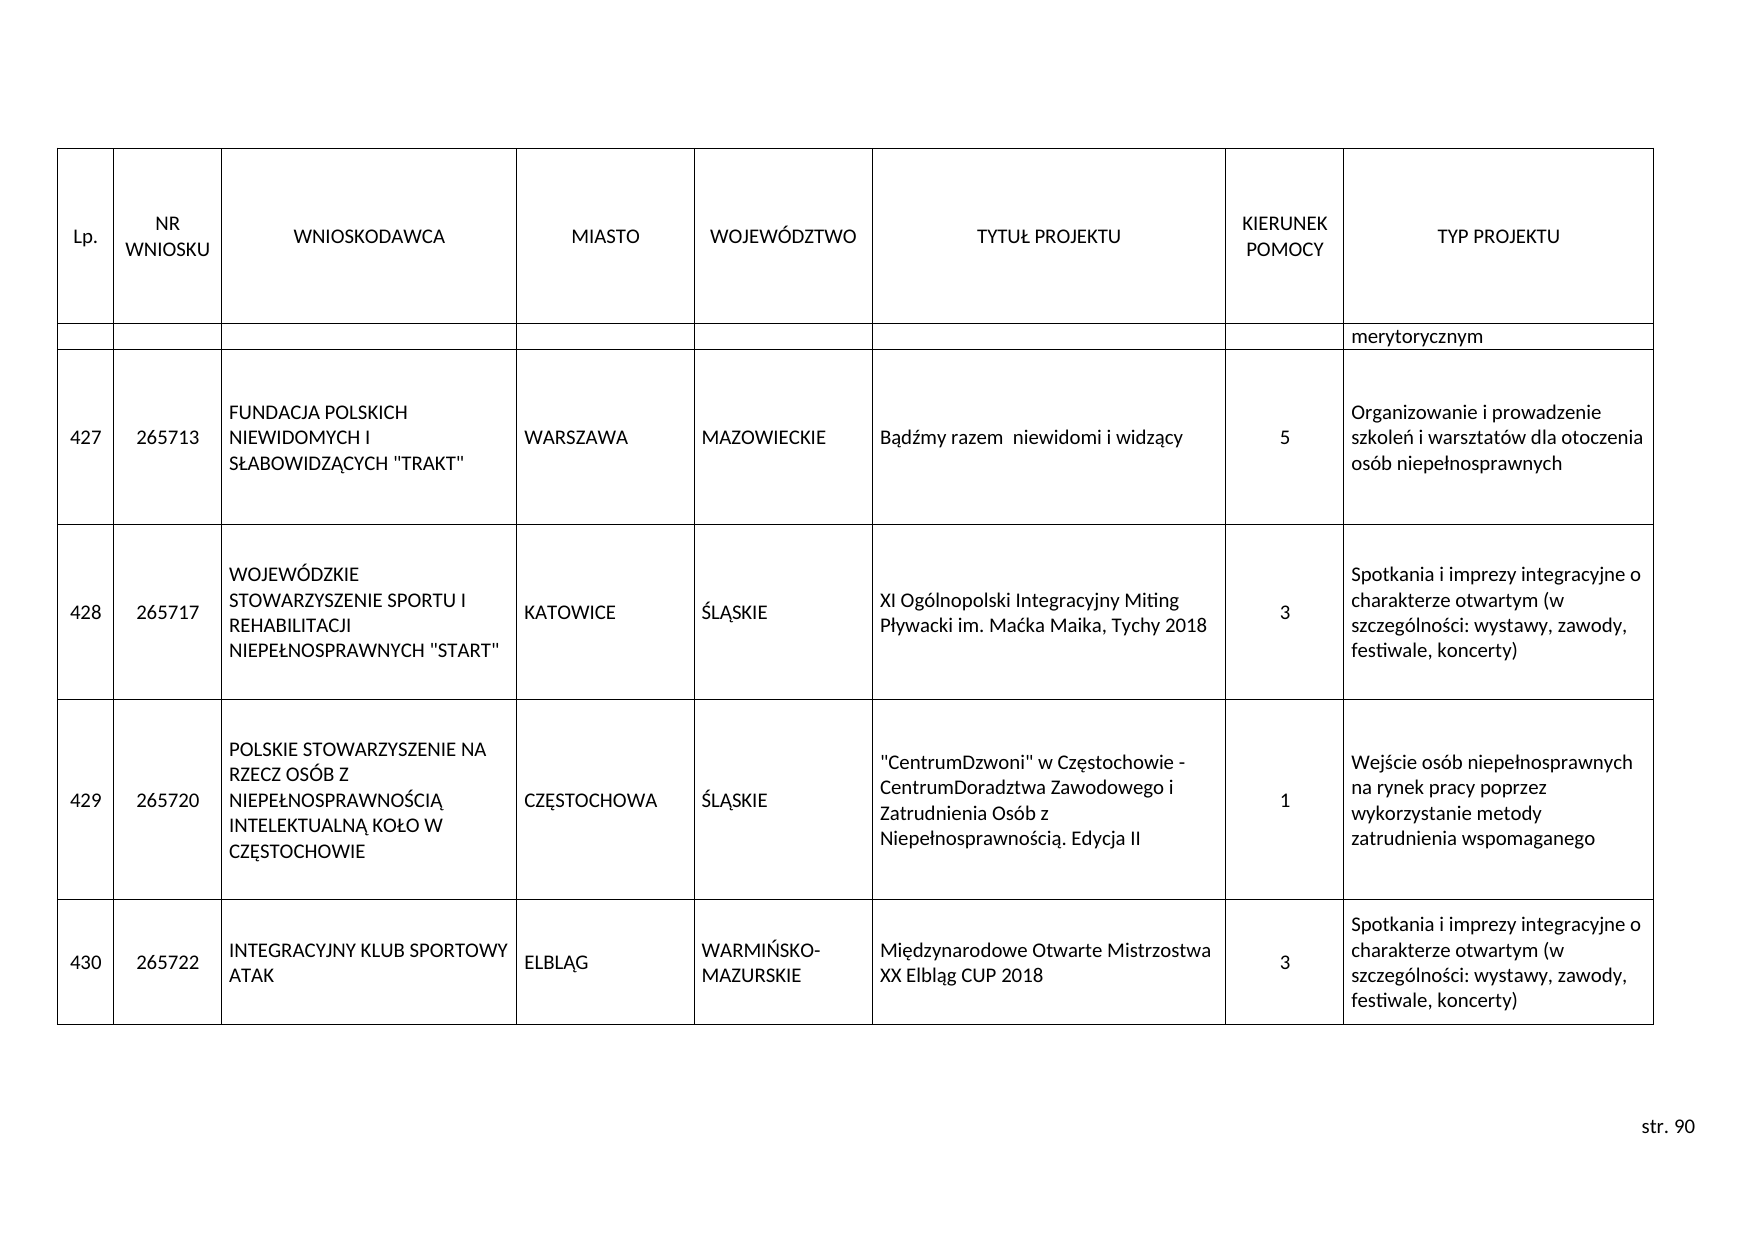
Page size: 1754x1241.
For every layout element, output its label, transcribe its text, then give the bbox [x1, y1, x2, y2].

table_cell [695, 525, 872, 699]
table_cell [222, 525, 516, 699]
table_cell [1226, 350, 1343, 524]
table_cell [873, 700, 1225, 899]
table_header Lp. [58, 149, 113, 323]
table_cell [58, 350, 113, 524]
table_header KIERUNEK POMOCY [1226, 149, 1343, 323]
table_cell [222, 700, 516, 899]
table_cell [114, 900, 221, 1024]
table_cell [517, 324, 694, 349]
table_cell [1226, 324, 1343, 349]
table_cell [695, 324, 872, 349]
table_header TYP PROJEKTU [1344, 149, 1653, 323]
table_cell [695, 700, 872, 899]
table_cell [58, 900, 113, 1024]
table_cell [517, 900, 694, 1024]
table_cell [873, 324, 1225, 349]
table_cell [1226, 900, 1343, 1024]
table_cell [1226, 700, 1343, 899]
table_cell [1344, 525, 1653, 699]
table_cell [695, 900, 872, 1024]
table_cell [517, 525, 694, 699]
table_header TYTUŁ PROJEKTU [873, 149, 1225, 323]
table_header MIASTO [517, 149, 694, 323]
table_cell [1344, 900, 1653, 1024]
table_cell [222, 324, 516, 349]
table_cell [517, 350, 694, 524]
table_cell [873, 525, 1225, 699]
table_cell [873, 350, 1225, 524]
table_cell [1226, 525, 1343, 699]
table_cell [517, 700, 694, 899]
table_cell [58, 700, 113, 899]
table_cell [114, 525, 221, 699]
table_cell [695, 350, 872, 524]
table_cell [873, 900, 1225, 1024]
table_header WNIOSKODAWCA [222, 149, 516, 323]
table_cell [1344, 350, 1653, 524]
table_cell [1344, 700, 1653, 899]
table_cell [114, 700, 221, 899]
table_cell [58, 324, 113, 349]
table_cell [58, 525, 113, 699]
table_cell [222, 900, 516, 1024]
table_header NR WNIOSKU [114, 149, 221, 323]
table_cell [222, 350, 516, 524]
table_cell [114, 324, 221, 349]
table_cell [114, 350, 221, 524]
table_header WOJEWÓDZTWO [695, 149, 872, 323]
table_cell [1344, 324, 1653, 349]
